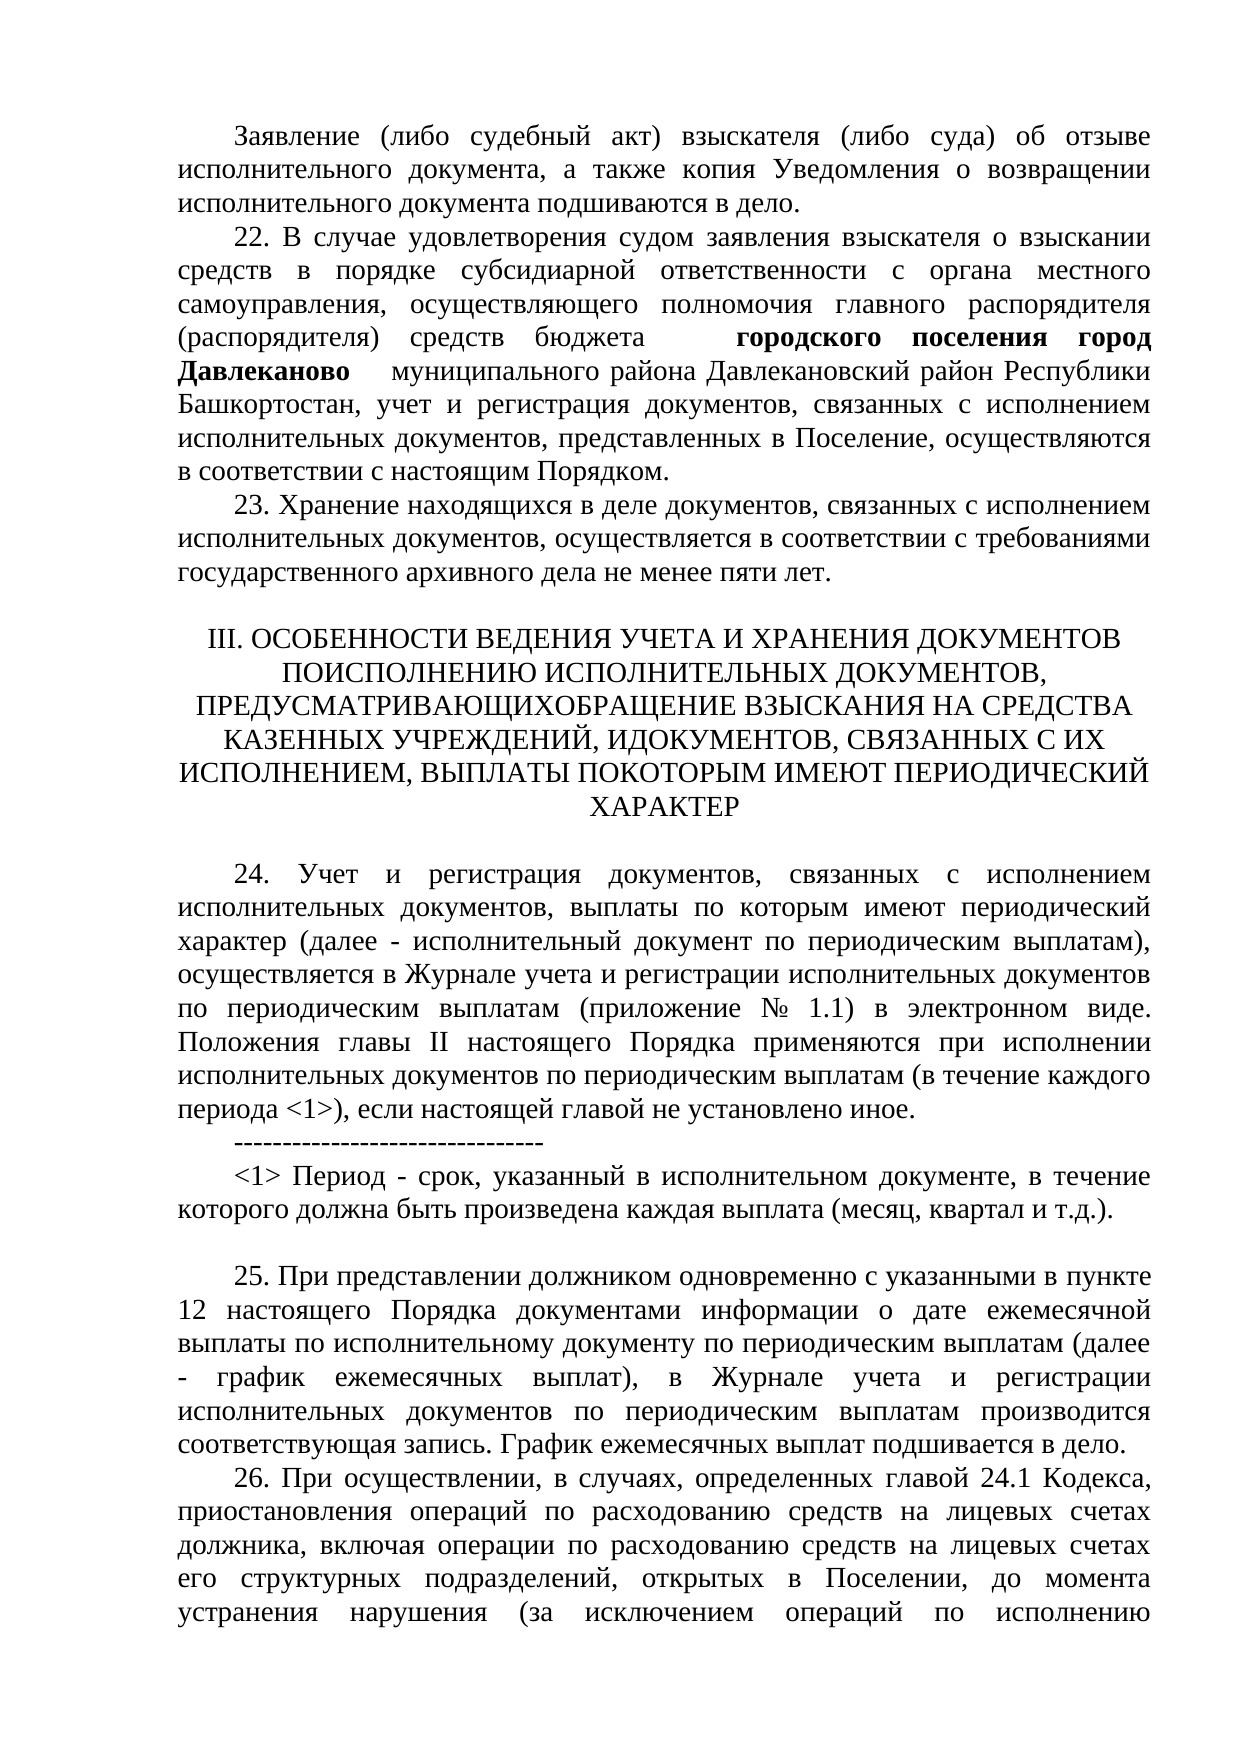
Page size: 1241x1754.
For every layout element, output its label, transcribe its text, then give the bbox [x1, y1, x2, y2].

text III. ОСОБЕННОСТИ ВЕДЕНИЯ УЧЕТА И ХРАНЕНИЯ ДОКУМЕНТОВ [177, 621, 1152, 655]
text 24. Учет и регистрация документов, связанных с исполнением исполнительных документов, выплаты по которым имеют периодический характер (далее - исполнительный документ по периодическим выплатам), осуществляется в Журнале учета и регистрации исполнительных документов по периодическим выплатам (приложение № 1.1) в электронном виде. Положения главы II настоящего Порядка применяются при исполнении исполнительных документов по периодическим выплатам (в течение каждого периода <1>), если настоящей главой не установлено иное. [177, 856, 1152, 1124]
text -------------------------------- [177, 1124, 1152, 1158]
text Заявление (либо судебный акт) взыскателя (либо суда) об отзыве исполнительного документа, а также копия Уведомления о возвращении исполнительного документа подшиваются в дело. [177, 118, 1152, 219]
text 22. В случае удовлетворения судом заявления взыскателя о взыскании средств в порядке субсидиарной ответственности с органа местного самоуправления, осуществляющего полномочия главного распорядителя (распорядителя) средств бюджета городского поселения город Давлеканово муниципального района Давлекановский район Республики Башкортостан, учет и регистрация документов, связанных с исполнением исполнительных документов, представленных в Поселение, осуществляются в соответствии с настоящим Порядком. [177, 219, 1152, 487]
text 23. Хранение находящихся в деле документов, связанных с исполнением исполнительных документов, осуществляется в соответствии с требованиями государственного архивного дела не менее пяти лет. [177, 487, 1152, 588]
text ПОИСПОЛНЕНИЮ ИСПОЛНИТЕЛЬНЫХ ДОКУМЕНТОВ, ПРЕДУСМАТРИВАЮЩИХОБРАЩЕНИЕ ВЗЫСКАНИЯ НА СРЕДСТВА КАЗЕННЫХ УЧРЕЖДЕНИЙ, ИДОКУМЕНТОВ, СВЯЗАННЫХ С ИХ ИСПОЛНЕНИЕМ, ВЫПЛАТЫ ПОКОТОРЫМ ИМЕЮТ ПЕРИОДИЧЕСКИЙ ХАРАКТЕР [177, 655, 1152, 822]
text <1> Период - срок, указанный в исполнительном документе, в течение которого должна быть произведена каждая выплата (месяц, квартал и т.д.). [177, 1158, 1152, 1225]
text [177, 1460, 1152, 1627]
text 25. При представлении должником одновременно с указанными в пункте 12 настоящего Порядка документами информации о дате ежемесячной выплаты по исполнительному документу по периодическим выплатам (далее - график ежемесячных выплат), в Журнале учета и регистрации исполнительных документов по периодическим выплатам производится соответствующая запись. График ежемесячных выплат подшивается в дело. [177, 1258, 1152, 1460]
